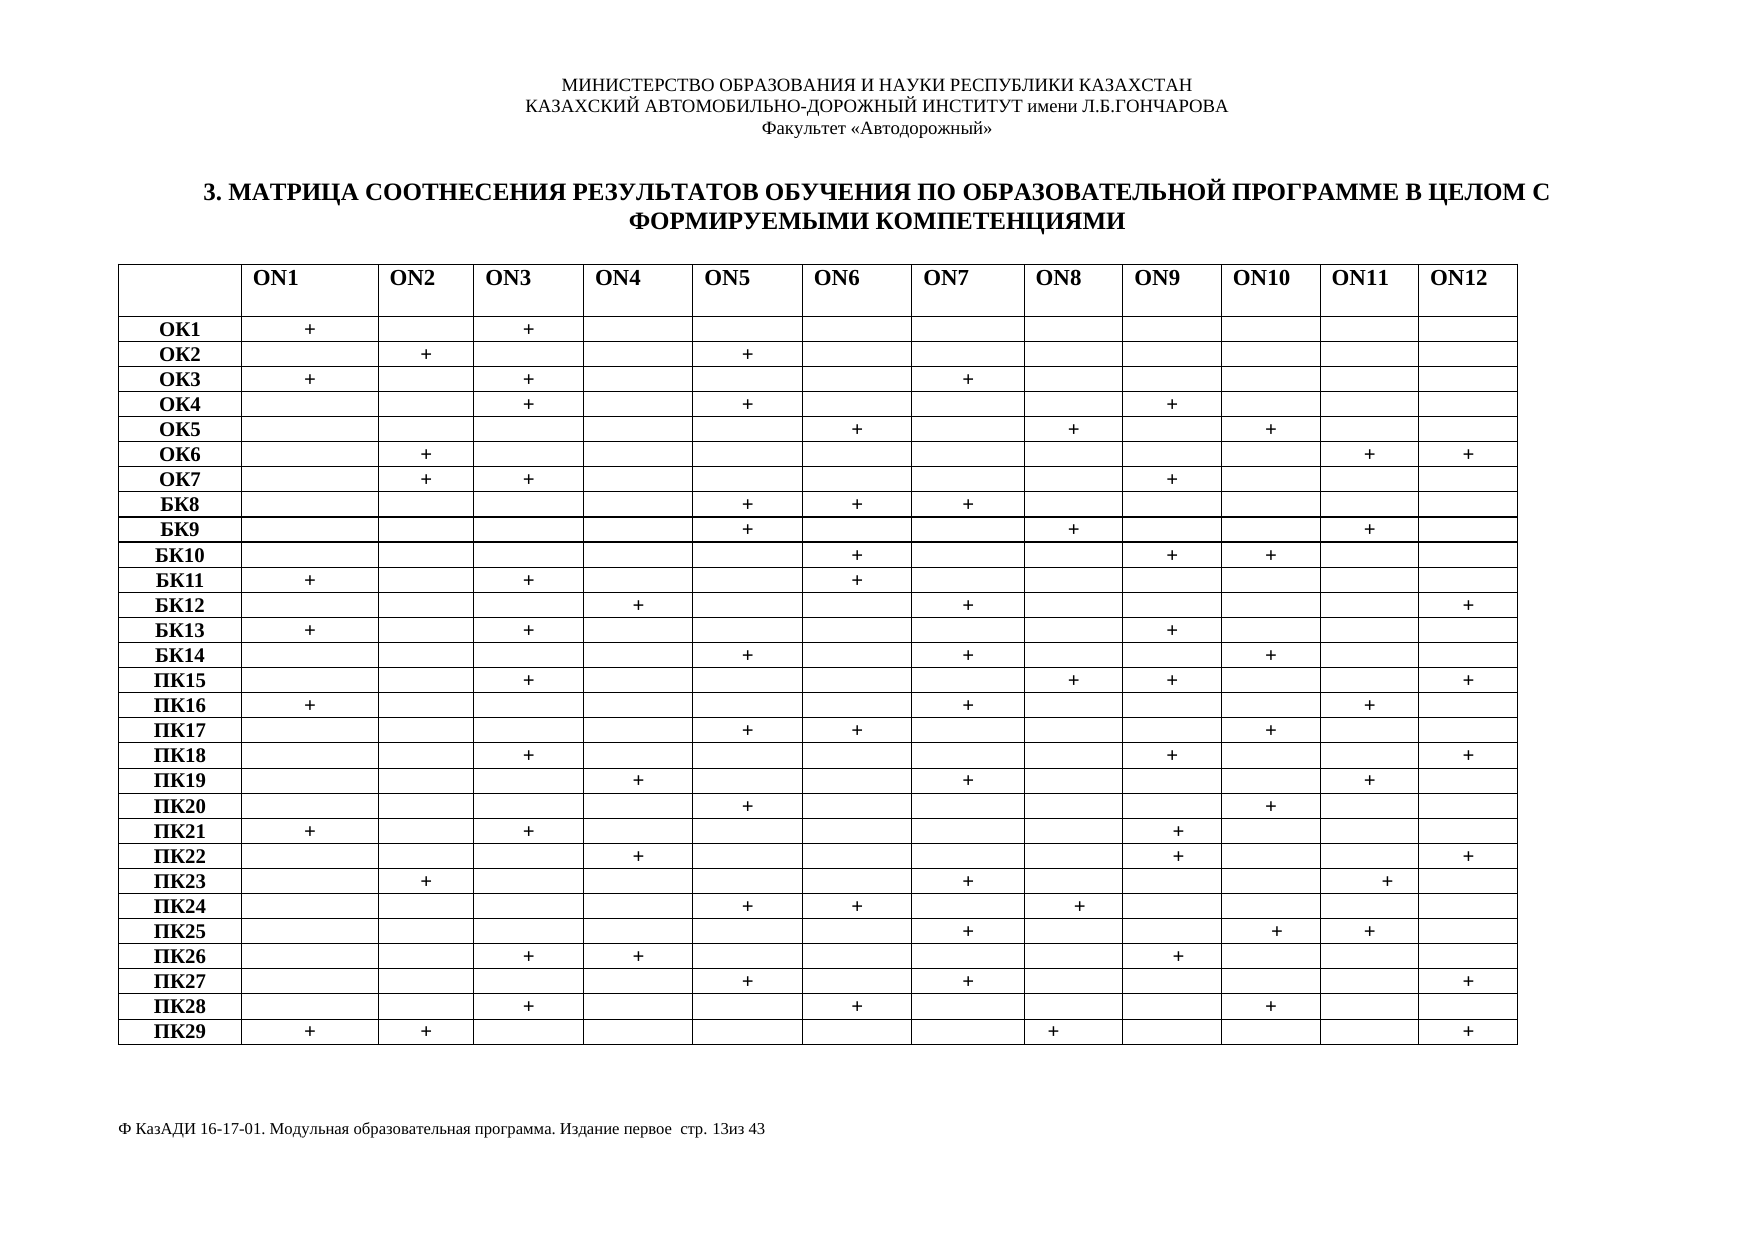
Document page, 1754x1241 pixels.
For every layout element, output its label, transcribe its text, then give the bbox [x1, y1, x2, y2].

table_cell [379, 819, 473, 843]
table_cell ++ [1025, 1020, 1122, 1043]
table_cell + [803, 994, 911, 1018]
table_cell [474, 342, 583, 366]
table_header ON8 [1025, 265, 1122, 316]
table_cell [474, 693, 583, 717]
table_cell [1025, 568, 1122, 592]
table_cell [803, 794, 911, 818]
table_cell ++++== [1123, 819, 1221, 843]
table_cell [242, 944, 378, 968]
table_cell ++ [1222, 919, 1320, 943]
table_cell [1419, 492, 1517, 516]
table_cell + [1419, 593, 1517, 617]
table_cell [1321, 417, 1418, 441]
table_cell БК8 [119, 492, 241, 516]
table_cell [1222, 442, 1320, 466]
table_cell + [379, 1020, 473, 1043]
table_cell + [1222, 794, 1320, 818]
table_cell [1321, 367, 1418, 391]
table_cell [1419, 718, 1517, 742]
table_cell [1321, 743, 1418, 767]
table_cell [474, 794, 583, 818]
table_cell + [1419, 743, 1517, 767]
table_cell [803, 643, 911, 667]
table_cell + [474, 994, 583, 1018]
table_cell + [242, 1020, 378, 1043]
table_cell БК13 [119, 618, 241, 642]
table_cell + [693, 392, 802, 416]
table_cell [693, 317, 802, 341]
table_cell [1222, 518, 1320, 541]
table_cell + [1321, 518, 1418, 541]
table_cell [912, 568, 1024, 592]
table_cell [1321, 618, 1418, 642]
table_cell [474, 1020, 583, 1043]
table_cell [693, 467, 802, 491]
table_cell [1222, 367, 1320, 391]
table_cell [1419, 618, 1517, 642]
table_cell [1222, 844, 1320, 868]
table_cell [1222, 693, 1320, 717]
table_cell [1419, 518, 1517, 541]
table_cell [1222, 668, 1320, 692]
table_cell [912, 743, 1024, 767]
table_header [119, 265, 241, 316]
table_cell [242, 518, 378, 541]
table_cell + [1123, 467, 1221, 491]
table_cell [584, 969, 692, 993]
table_cell + [803, 543, 911, 567]
table_cell [1123, 769, 1221, 792]
table_cell ++ [1025, 894, 1122, 918]
table_cell [379, 518, 473, 541]
table_cell [474, 492, 583, 516]
table_cell [584, 869, 692, 893]
text 3. МАТРИЦА СООТНЕСЕНИЯ РЕЗУЛЬТАТОВ ОБУЧЕНИЯ ПО ОБРАЗОВАТЕЛЬНОЙ ПРОГРАММЕ В ЦЕЛОМ С ФОРМИРУЕМЫМИ КОМПЕТЕНЦИЯМИ [118, 177, 1636, 235]
table_cell [1321, 794, 1418, 818]
table_cell [1419, 944, 1517, 968]
table_cell + [1123, 392, 1221, 416]
table_cell + [912, 643, 1024, 667]
table_cell [474, 718, 583, 742]
table_cell [584, 392, 692, 416]
table_cell [584, 342, 692, 366]
table_cell [584, 518, 692, 541]
table_cell [1321, 342, 1418, 366]
table_cell [379, 944, 473, 968]
table_header ON3 [474, 265, 583, 316]
table_cell [474, 543, 583, 567]
table_cell [693, 919, 802, 943]
table_cell [693, 442, 802, 466]
table_cell + [474, 392, 583, 416]
table_cell + [693, 492, 802, 516]
table_cell [379, 568, 473, 592]
table_cell [1025, 769, 1122, 792]
table_cell ОК6 [119, 442, 241, 466]
table_cell [912, 668, 1024, 692]
table_cell + [912, 593, 1024, 617]
table_cell [1222, 944, 1320, 968]
table_cell ПК29 [119, 1020, 241, 1043]
table_cell ПК15 [119, 668, 241, 692]
table_cell [693, 819, 802, 843]
table_cell + [693, 718, 802, 742]
table_cell + [693, 643, 802, 667]
table_cell [242, 342, 378, 366]
table_cell [584, 794, 692, 818]
table_cell + [1025, 668, 1122, 692]
table_cell [242, 392, 378, 416]
table_cell [1419, 543, 1517, 567]
table_cell ПК16 [119, 693, 241, 717]
table_cell [1123, 693, 1221, 717]
table_header ON4 [584, 265, 692, 316]
table_cell + [1419, 844, 1517, 868]
table_cell + [693, 969, 802, 993]
table_cell [242, 869, 378, 893]
table_cell [379, 643, 473, 667]
table_cell БК10 [119, 543, 241, 567]
table_cell [1321, 944, 1418, 968]
table_cell [584, 693, 692, 717]
table_cell [1222, 894, 1320, 918]
table_cell [379, 492, 473, 516]
table_cell [379, 969, 473, 993]
table_cell [584, 743, 692, 767]
table_cell [1025, 467, 1122, 491]
table_header ON12 [1419, 265, 1517, 316]
table_cell [584, 417, 692, 441]
table_cell [1123, 518, 1221, 541]
table_cell [912, 467, 1024, 491]
table_cell [1419, 894, 1517, 918]
table_cell [1222, 467, 1320, 491]
table_cell [584, 819, 692, 843]
table_cell [379, 417, 473, 441]
table_cell ПК21 [119, 819, 241, 843]
table_cell + [474, 317, 583, 341]
table_cell [803, 467, 911, 491]
table_cell [242, 769, 378, 792]
table_cell ОК2 [119, 342, 241, 366]
table_header ON7 [912, 265, 1024, 316]
table_cell [474, 844, 583, 868]
table_cell [1321, 994, 1418, 1018]
table_cell [1025, 543, 1122, 567]
table_cell [242, 994, 378, 1018]
table_cell [693, 568, 802, 592]
table_cell [1123, 994, 1221, 1018]
table_cell [803, 743, 911, 767]
table_cell [1419, 869, 1517, 893]
table_cell [1025, 743, 1122, 767]
table_cell + [1222, 994, 1320, 1018]
table_cell + [1123, 668, 1221, 692]
table_cell + [584, 593, 692, 617]
table_cell + [912, 693, 1024, 717]
table_cell ПК26 [119, 944, 241, 968]
table_cell [693, 417, 802, 441]
table_cell [1025, 392, 1122, 416]
table_cell ОК5 [119, 417, 241, 441]
table_cell [1123, 643, 1221, 667]
table_cell [242, 894, 378, 918]
table_cell [1321, 819, 1418, 843]
table_cell ОК1 [119, 317, 241, 341]
table_cell [584, 718, 692, 742]
table_cell [474, 869, 583, 893]
table_cell [242, 492, 378, 516]
table_cell [1321, 668, 1418, 692]
table_cell [474, 442, 583, 466]
table_cell [1123, 442, 1221, 466]
table_cell [474, 643, 583, 667]
table_cell [1123, 367, 1221, 391]
table_cell [1419, 769, 1517, 792]
table_cell [912, 994, 1024, 1018]
table_cell [1025, 593, 1122, 617]
table_cell + [693, 518, 802, 541]
table_cell [1123, 969, 1221, 993]
table_cell [1321, 1020, 1418, 1043]
table_cell [803, 618, 911, 642]
table_cell [379, 618, 473, 642]
table_cell [1025, 819, 1122, 843]
table_cell + [1222, 718, 1320, 742]
table_cell [584, 317, 692, 341]
table_header ON11 [1321, 265, 1418, 316]
table_cell [242, 668, 378, 692]
table_cell [912, 844, 1024, 868]
table_cell [1419, 342, 1517, 366]
table_cell [1123, 794, 1221, 818]
table_cell ++++ [1321, 869, 1418, 893]
table_cell [1123, 718, 1221, 742]
table_cell + [474, 367, 583, 391]
table_cell + [803, 492, 911, 516]
table_cell [1222, 392, 1320, 416]
table_cell [584, 1020, 692, 1043]
table_cell [1321, 894, 1418, 918]
table_cell [584, 643, 692, 667]
table_cell [1222, 769, 1320, 792]
table_cell + [584, 844, 692, 868]
table_cell [803, 769, 911, 792]
table_cell [1025, 844, 1122, 868]
table_cell [584, 668, 692, 692]
table_cell + [474, 819, 583, 843]
table_cell [912, 618, 1024, 642]
table_cell [474, 919, 583, 943]
table_cell [1025, 718, 1122, 742]
table_cell [693, 618, 802, 642]
table_cell + [803, 894, 911, 918]
table_cell + [379, 342, 473, 366]
table_cell [912, 442, 1024, 466]
table_cell [379, 919, 473, 943]
table_cell [1123, 417, 1221, 441]
table_cell [1419, 819, 1517, 843]
table_cell ОК3 [119, 367, 241, 391]
table_cell + [803, 417, 911, 441]
table_header ON10 [1222, 265, 1320, 316]
table_cell + [584, 769, 692, 792]
table_cell [474, 518, 583, 541]
table_cell [1419, 794, 1517, 818]
table_cell [242, 969, 378, 993]
table_cell + [912, 869, 1024, 893]
table_cell [1025, 342, 1122, 366]
table_cell [242, 743, 378, 767]
table_cell [1419, 317, 1517, 341]
table_cell + [1025, 518, 1122, 541]
table_cell [803, 869, 911, 893]
table_cell [1321, 643, 1418, 667]
table_cell ПК18 [119, 743, 241, 767]
table_cell [693, 844, 802, 868]
table_cell [1321, 718, 1418, 742]
table_cell + [1025, 417, 1122, 441]
table_cell [584, 367, 692, 391]
table_cell [379, 668, 473, 692]
table_cell [912, 1020, 1024, 1043]
table_cell [693, 593, 802, 617]
table_cell [379, 769, 473, 792]
table_cell [1025, 794, 1122, 818]
table_cell [1123, 317, 1221, 341]
table_cell [1222, 568, 1320, 592]
table_cell + [474, 467, 583, 491]
table_cell [1222, 317, 1320, 341]
table_cell + [474, 743, 583, 767]
table_cell [474, 769, 583, 792]
table_cell [474, 969, 583, 993]
table_cell [693, 769, 802, 792]
table_cell [379, 844, 473, 868]
table_cell + [1321, 693, 1418, 717]
table_cell [242, 417, 378, 441]
table_cell [803, 317, 911, 341]
table_cell [1321, 969, 1418, 993]
table_cell [379, 693, 473, 717]
table_cell + [584, 944, 692, 968]
table_cell [242, 844, 378, 868]
table_cell [584, 543, 692, 567]
table_cell [379, 543, 473, 567]
table_cell [1321, 568, 1418, 592]
table_cell [1321, 317, 1418, 341]
table_cell [379, 317, 473, 341]
table_cell [693, 543, 802, 567]
table_header ON5 [693, 265, 802, 316]
table_cell + [912, 367, 1024, 391]
table_cell + [242, 618, 378, 642]
table_cell + [379, 869, 473, 893]
table_cell [1123, 894, 1221, 918]
table_cell [1419, 392, 1517, 416]
table_cell + [693, 794, 802, 818]
table_cell [1222, 593, 1320, 617]
table_cell [1222, 492, 1320, 516]
table_cell [803, 844, 911, 868]
table_cell [584, 467, 692, 491]
table_cell + [803, 718, 911, 742]
table_cell [693, 944, 802, 968]
table_cell [1025, 693, 1122, 717]
table_cell [1222, 618, 1320, 642]
table_cell [1025, 367, 1122, 391]
table_cell [379, 392, 473, 416]
table_cell [242, 442, 378, 466]
table_cell [1123, 342, 1221, 366]
table_cell [912, 718, 1024, 742]
table_cell [803, 969, 911, 993]
table_cell [474, 593, 583, 617]
table_cell [1321, 492, 1418, 516]
table_cell [379, 743, 473, 767]
table_cell [693, 994, 802, 1018]
table_cell [803, 819, 911, 843]
table_cell ++ [1123, 844, 1221, 868]
table_cell [803, 392, 911, 416]
table_cell + [1222, 543, 1320, 567]
table_cell [1222, 743, 1320, 767]
table_cell [912, 317, 1024, 341]
table_cell [1419, 417, 1517, 441]
table_cell [803, 919, 911, 943]
table_cell ПК22 [119, 844, 241, 868]
table_cell + [474, 618, 583, 642]
table_cell [379, 894, 473, 918]
table_cell [1123, 593, 1221, 617]
table_cell + [693, 342, 802, 366]
table_cell [693, 693, 802, 717]
table_cell [584, 894, 692, 918]
table_cell [1222, 819, 1320, 843]
table_cell [1222, 1020, 1320, 1043]
table_cell + [242, 693, 378, 717]
table_cell [1025, 969, 1122, 993]
table_cell [912, 342, 1024, 366]
table_cell [1222, 342, 1320, 366]
table_cell [803, 442, 911, 466]
table_cell + [912, 492, 1024, 516]
table_cell + [1123, 618, 1221, 642]
table_cell [1123, 568, 1221, 592]
table_cell БК12 [119, 593, 241, 617]
table_cell [803, 593, 911, 617]
table_cell [242, 593, 378, 617]
table_cell [1123, 1020, 1221, 1043]
table_cell [912, 543, 1024, 567]
table_cell [1025, 492, 1122, 516]
table_cell [242, 794, 378, 818]
table_cell [693, 668, 802, 692]
table_cell [1222, 969, 1320, 993]
table_cell [693, 367, 802, 391]
table_cell + [1419, 969, 1517, 993]
table_cell + [1321, 919, 1418, 943]
table_cell [1419, 467, 1517, 491]
table_cell [1419, 919, 1517, 943]
table_cell + [242, 367, 378, 391]
table_cell [584, 568, 692, 592]
table_cell [1419, 693, 1517, 717]
table_cell + [1123, 743, 1221, 767]
table_cell + [242, 568, 378, 592]
table_cell [242, 919, 378, 943]
table_cell [1025, 944, 1122, 968]
table_cell [803, 668, 911, 692]
table_cell [803, 1020, 911, 1043]
table_cell [1025, 442, 1122, 466]
table_cell ОК4 [119, 392, 241, 416]
table_cell [584, 618, 692, 642]
table_cell + [1321, 769, 1418, 792]
table_cell + [474, 944, 583, 968]
table_cell ПК25 [119, 919, 241, 943]
table_cell [693, 1020, 802, 1043]
table_cell [912, 392, 1024, 416]
table_cell [584, 994, 692, 1018]
table_cell [912, 819, 1024, 843]
table_cell ПК24 [119, 894, 241, 918]
table_cell + [474, 668, 583, 692]
table_cell ++ [1123, 944, 1221, 968]
table_cell ПК23 [119, 869, 241, 893]
table_cell + [474, 568, 583, 592]
table_cell [912, 417, 1024, 441]
table_cell + [1123, 543, 1221, 567]
table_cell [1321, 392, 1418, 416]
table_cell [242, 543, 378, 567]
table_cell [1025, 919, 1122, 943]
table_cell [474, 894, 583, 918]
table_cell [1025, 994, 1122, 1018]
table_cell [912, 944, 1024, 968]
table_cell + [803, 568, 911, 592]
table_header ON9 [1123, 265, 1221, 316]
table_cell [1123, 869, 1221, 893]
table_cell [1321, 844, 1418, 868]
table_cell [242, 467, 378, 491]
table_cell + [379, 442, 473, 466]
table_cell [474, 417, 583, 441]
table_cell БК14 [119, 643, 241, 667]
table_cell [1025, 869, 1122, 893]
table_cell ПК27 [119, 969, 241, 993]
table_cell БК11 [119, 568, 241, 592]
table_cell [1025, 317, 1122, 341]
table_cell [1419, 994, 1517, 1018]
table_cell [1419, 367, 1517, 391]
table_cell [379, 718, 473, 742]
table_cell ПК28 [119, 994, 241, 1018]
table_cell ОК7 [119, 467, 241, 491]
table_cell + [912, 969, 1024, 993]
table_cell + [1419, 442, 1517, 466]
table_cell [1419, 568, 1517, 592]
table_cell [1321, 543, 1418, 567]
table_cell [803, 342, 911, 366]
table_cell [1123, 492, 1221, 516]
table_header ON2 [379, 265, 473, 316]
table_cell [1123, 919, 1221, 943]
table_cell [1321, 593, 1418, 617]
table_cell [803, 367, 911, 391]
table_cell [693, 869, 802, 893]
table_header ON6 [803, 265, 911, 316]
table_cell [242, 718, 378, 742]
table_cell [379, 593, 473, 617]
table_cell [379, 367, 473, 391]
table_cell ПК17 [119, 718, 241, 742]
table_cell + [1419, 1020, 1517, 1043]
table_cell [584, 919, 692, 943]
table_cell + [912, 919, 1024, 943]
table_cell [584, 442, 692, 466]
table_cell [803, 944, 911, 968]
table_cell БК9 [119, 518, 241, 541]
table_cell [1419, 643, 1517, 667]
table_cell + [242, 819, 378, 843]
table_header ON1 [242, 265, 378, 316]
table_cell + [912, 769, 1024, 792]
table_cell + [379, 467, 473, 491]
table_cell [912, 894, 1024, 918]
table_cell [1025, 643, 1122, 667]
table_cell [379, 794, 473, 818]
table_cell [803, 693, 911, 717]
table_cell ПК19 [119, 769, 241, 792]
table_cell + [693, 894, 802, 918]
table_cell [242, 643, 378, 667]
table_cell + [1222, 643, 1320, 667]
table_cell + [1419, 668, 1517, 692]
table_cell [693, 743, 802, 767]
table_cell [379, 994, 473, 1018]
table_cell + [1222, 417, 1320, 441]
table_cell [912, 794, 1024, 818]
table_cell [803, 518, 911, 541]
table_cell + [242, 317, 378, 341]
table_cell [1222, 869, 1320, 893]
table_cell + [1321, 442, 1418, 466]
table_cell [1025, 618, 1122, 642]
table_cell [1321, 467, 1418, 491]
table_cell [912, 518, 1024, 541]
table_cell ПК20 [119, 794, 241, 818]
table_cell [584, 492, 692, 516]
